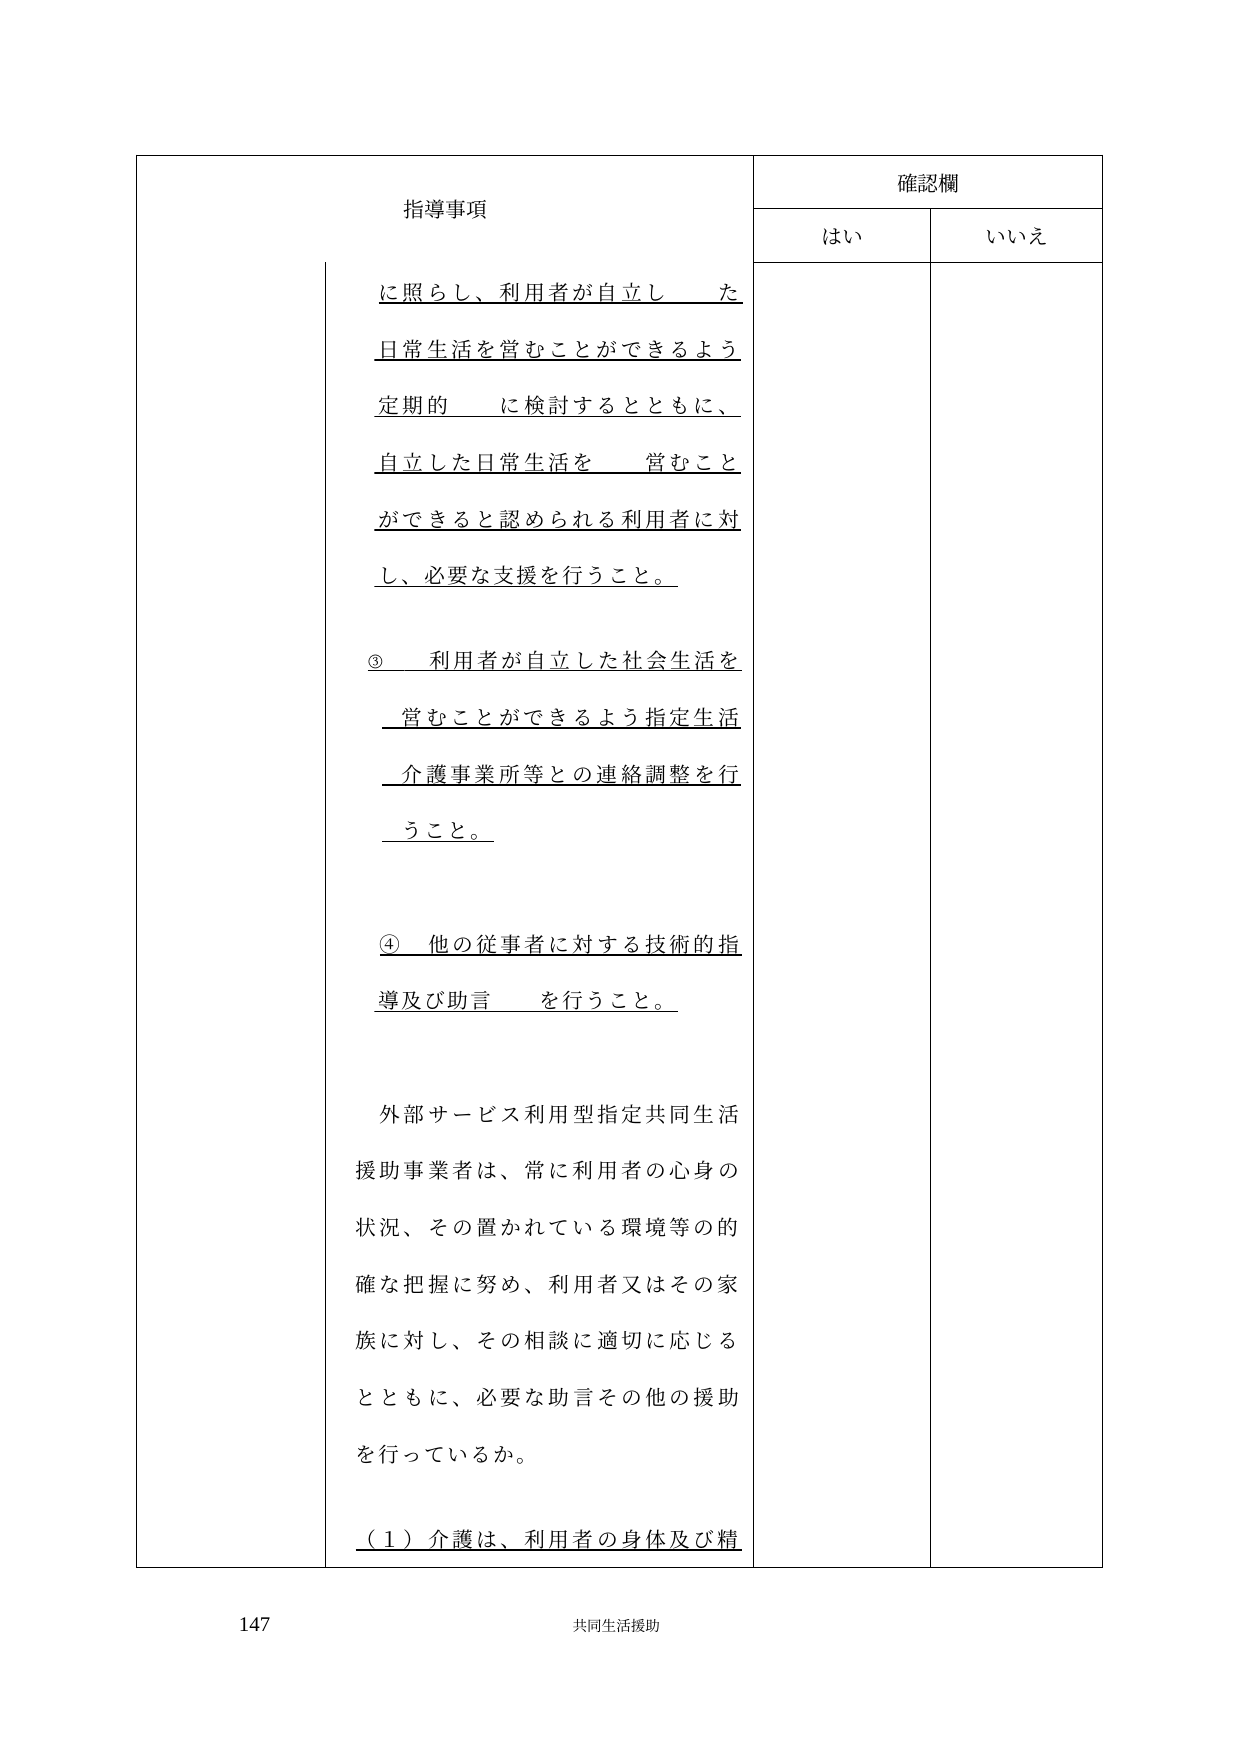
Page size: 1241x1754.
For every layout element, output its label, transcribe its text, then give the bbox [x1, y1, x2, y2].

table_cell [754, 263, 930, 1567]
table_header 指導事項 [137, 156, 753, 262]
table_header 確認欄 [754, 156, 1102, 208]
table_cell はい [754, 209, 930, 262]
table_cell いいえ [931, 209, 1102, 262]
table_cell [137, 262, 325, 1567]
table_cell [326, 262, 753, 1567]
table_cell [931, 263, 1102, 1567]
